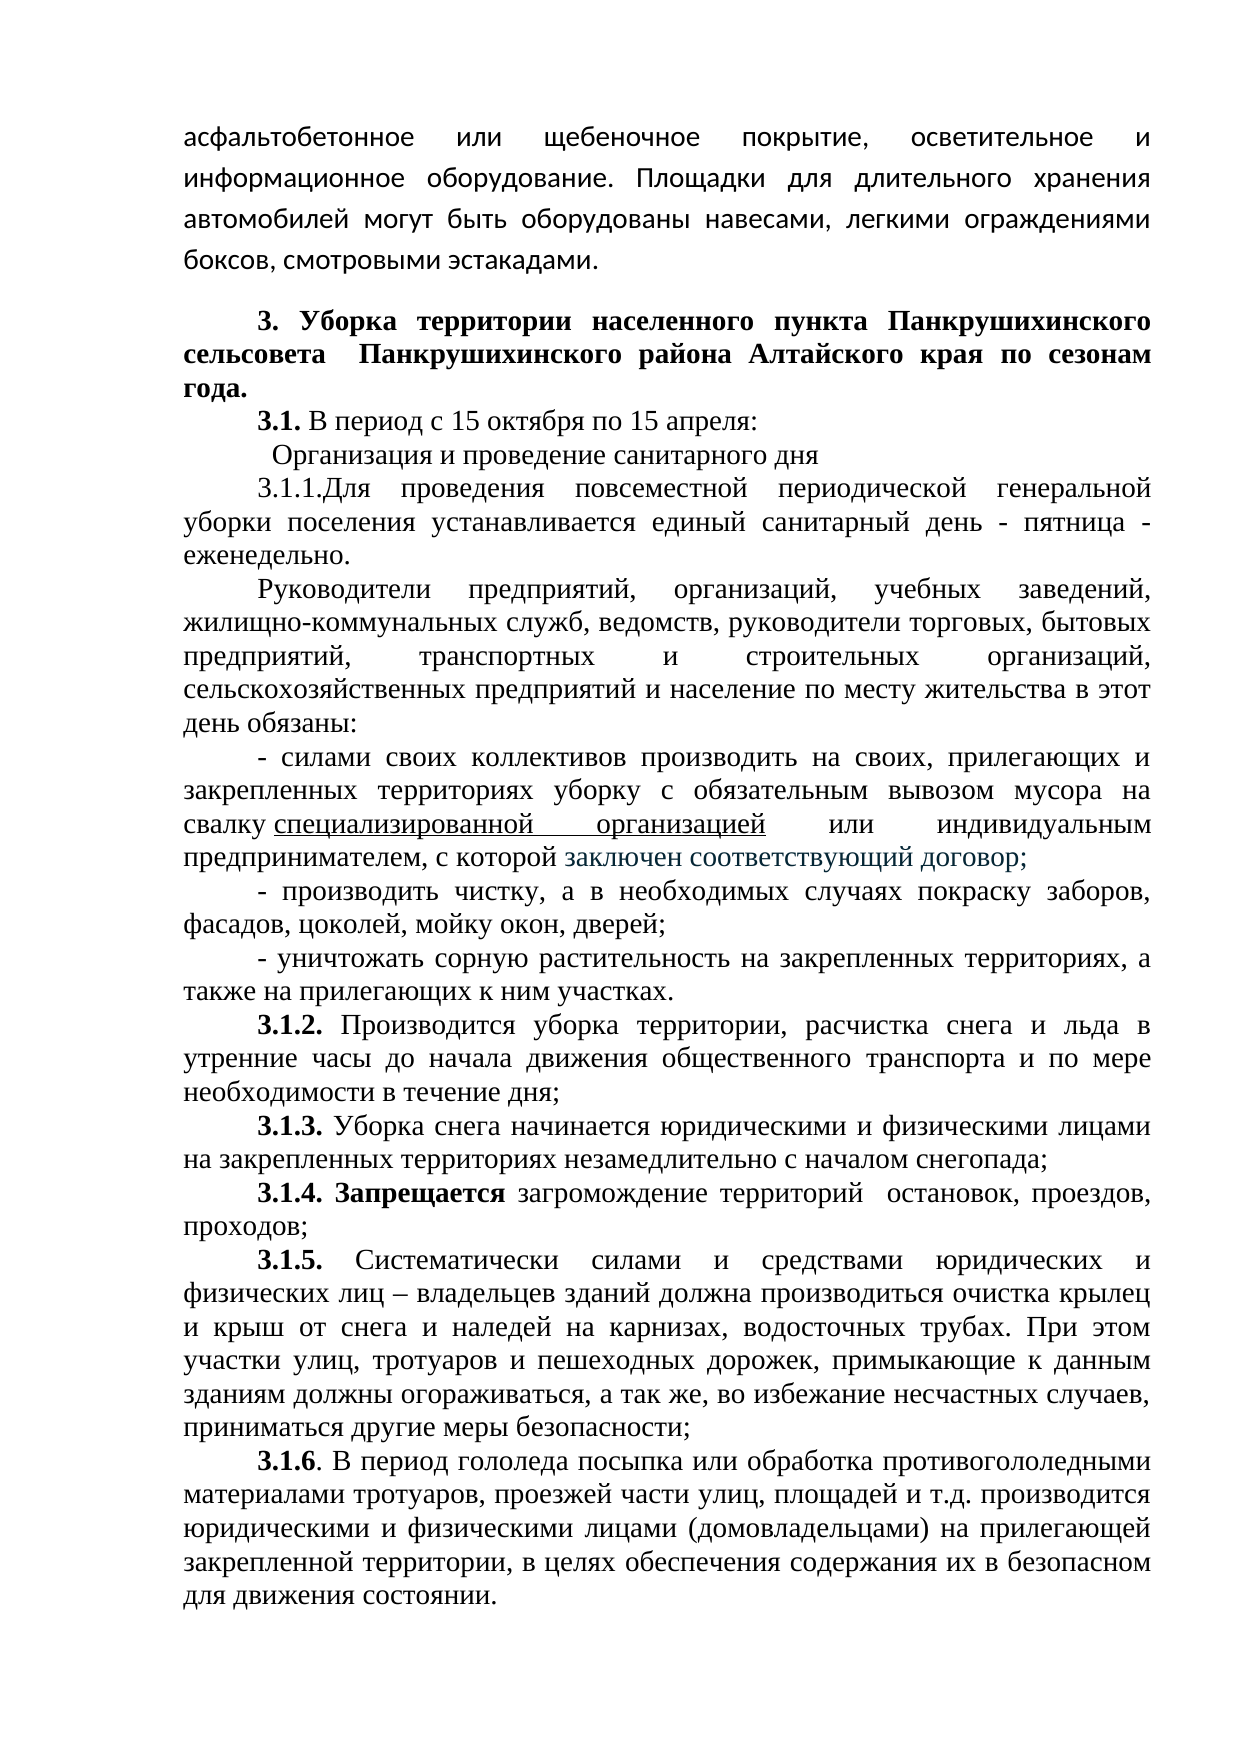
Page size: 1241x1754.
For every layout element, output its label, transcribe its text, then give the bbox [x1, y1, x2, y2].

text - производить чистку, а в необходимых случаях покраску заборов, фасадов, цоколей, мойку окон, дверей; [183, 873, 1152, 940]
text 3.1.1.Для проведения повсеместной периодической генеральной уборки поселения устанавливается единый санитарный день - пятница - еженедельно. [183, 470, 1152, 571]
text - уничтожать сорную растительность на закрепленных территориях, а также на прилегающих к ним участках. [183, 940, 1152, 1007]
text 3.1. В период с 15 октября по 15 апреля: [183, 403, 1152, 437]
text 3.1.4. Запрещается загромождение территорий остановок, проездов, проходов; [183, 1175, 1152, 1242]
text 3. Уборка территории населенного пункта Панкрушихинского сельсовета Панкрушихинского района Алтайского края по сезонам года. [183, 303, 1152, 403]
text 3.1.3. Уборка снега начинается юридическими и физическими лицами на закрепленных территориях незамедлительно с началом снегопада; [183, 1108, 1152, 1175]
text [183, 118, 1152, 277]
text Организация и проведение санитарного дня [183, 437, 1152, 470]
text - силами своих коллективов производить на своих, прилегающих и закрепленных территориях уборку с обязательным вывозом мусора на свалку специализированной организацией или индивидуальным предпринимателем, с которой заключен соответствующий договор; [183, 739, 1152, 873]
text Руководители предприятий, организаций, учебных заведений, жилищно-коммунальных служб, ведомств, руководители торговых, бытовых предприятий, транспортных и строительных организаций, сельскохозяйственных предприятий и население по месту жительства в этот день обязаны: [183, 571, 1152, 739]
text 3.1.2. Производится уборка территории, расчистка снега и льда в утренние часы до начала движения общественного транспорта и по мере необходимости в течение дня; [183, 1007, 1152, 1108]
text 3.1.6. В период гололеда посыпка или обработка противогололедными материалами тротуаров, проезжей части улиц, площадей и т.д. производится юридическими и физическими лицами (домовладельцами) на прилегающей закрепленной территории, в целях обеспечения содержания их в безопасном для движения состоянии. [183, 1443, 1152, 1611]
text 3.1.5. Систематически силами и средствами юридических и физических лиц – владельцев зданий должна производиться очистка крылец и крыш от снега и наледей на карнизах, водосточных трубах. При этом участки улиц, тротуаров и пешеходных дорожек, примыкающие к данным зданиям должны огораживаться, а так же, во избежание несчастных случаев, приниматься другие меры безопасности; [183, 1242, 1152, 1443]
